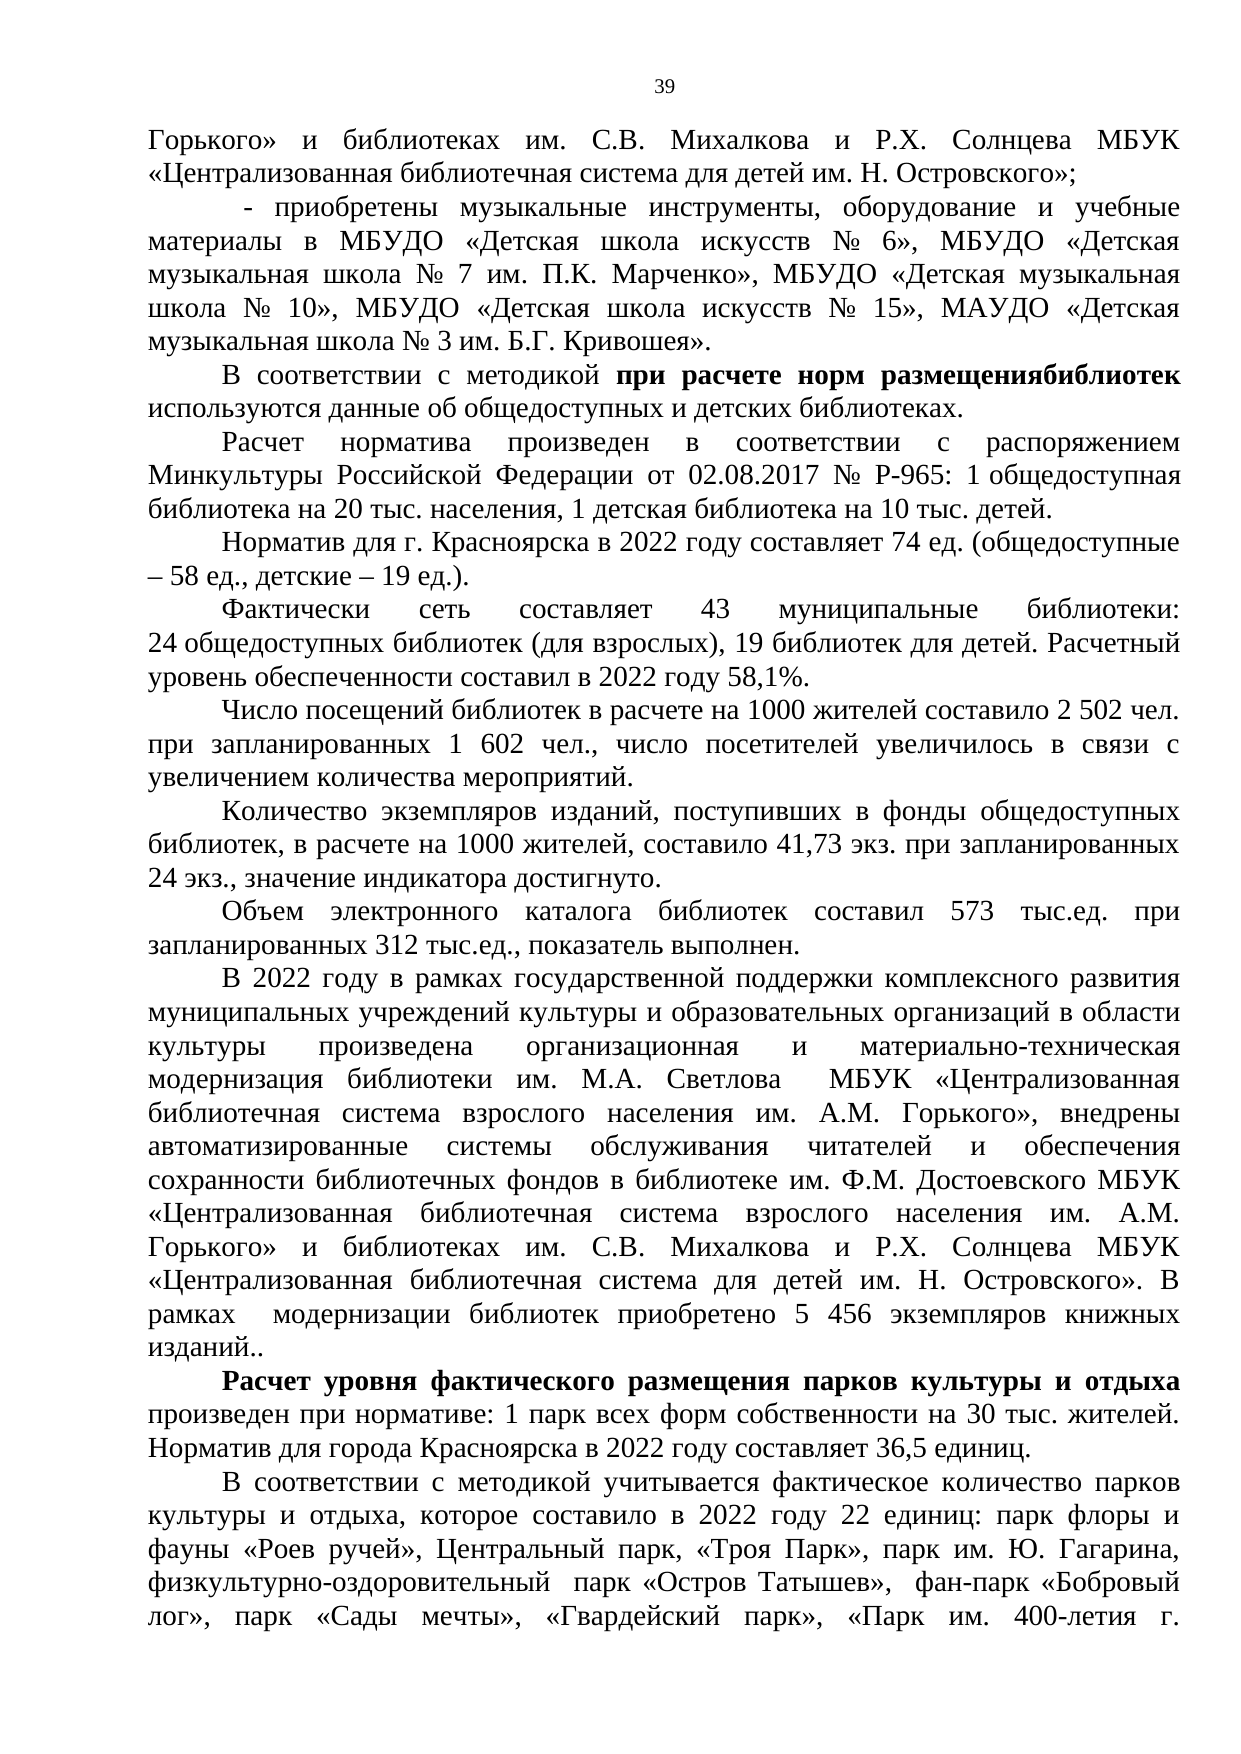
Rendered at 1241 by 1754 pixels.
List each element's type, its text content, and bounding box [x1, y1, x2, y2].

text - приобретены музыкальные инструменты, оборудование и учебные материалы в МБУДО «Детская школа искусств № 6», МБУДО «Детская музыкальная школа № 7 им. П.К. Марченко», МБУДО «Детская музыкальная школа № 10», МБУДО «Детская школа искусств № 15», МАУДО «Детская музыкальная школа № 3 им. Б.Г. Кривошея». [148, 189, 1181, 357]
text Расчет норматива произведен в соответствии с распоряжением Минкультуры Российской Федерации от 02.08.2017 № Р-965: 1 общедоступная библиотека на 20 тыс. населения, 1 детская библиотека на 10 тыс. детей. [148, 424, 1181, 524]
text В соответствии с методикой при расчете норм размещениябиблиотек используются данные об общедоступных и детских библиотеках. [148, 357, 1181, 424]
text Число посещений библиотек в расчете на 1000 жителей составило 2 502 чел. при запланированных 1 602 чел., число посетителей увеличилось в связи с увеличением количества мероприятий. [148, 692, 1181, 793]
text Расчет уровня фактического размещения парков культуры и отдыха произведен при нормативе: 1 парк всех форм собственности на 30 тыс. жителей. Норматив для города Красноярска в 2022 году составляет 36,5 единиц. [148, 1363, 1181, 1464]
text В 2022 году в рамках государственной поддержки комплексного развития муниципальных учреждений культуры и образовательных организаций в области культуры произведена организационная и материально-техническая модернизация библиотеки им. М.А. Светлова МБУК «Централизованная библиотечная система взрослого населения им. А.М. Горького», внедрены автоматизированные системы обслуживания читателей и обеспечения сохранности библиотечных фондов в библиотеке им. Ф.М. Достоевского МБУК «Централизованная библиотечная система взрослого населения им. А.М. Горького» и библиотеках им. С.В. Михалкова и Р.Х. Солнцева МБУК «Централизованная библиотечная система для детей им. Н. Островского». В рамках модернизации библиотек приобретено 5 456 экземпляров книжных изданий.. [148, 961, 1181, 1363]
text Норматив для г. Красноярска в 2022 году составляет 74 ед. (общедоступные – 58 ед., детские – 19 ед.). [148, 524, 1181, 592]
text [148, 1464, 1181, 1631]
text Количество экземпляров изданий, поступивших в фонды общедоступных библиотек, в расчете на 1000 жителей, составило 41,73 экз. при запланированных 24 экз., значение индикатора достигнуто. [148, 793, 1181, 893]
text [148, 122, 1181, 189]
text Объем электронного каталога библиотек составил 573 тыс.ед. при запланированных 312 тыс.ед., показатель выполнен. [148, 893, 1181, 961]
text Фактически сеть составляет 43 муниципальные библиотеки: 24 общедоступных библиотек (для взрослых), 19 библиотек для детей. Расчетный уровень обеспеченности составил в 2022 году 58,1%. [148, 592, 1181, 692]
